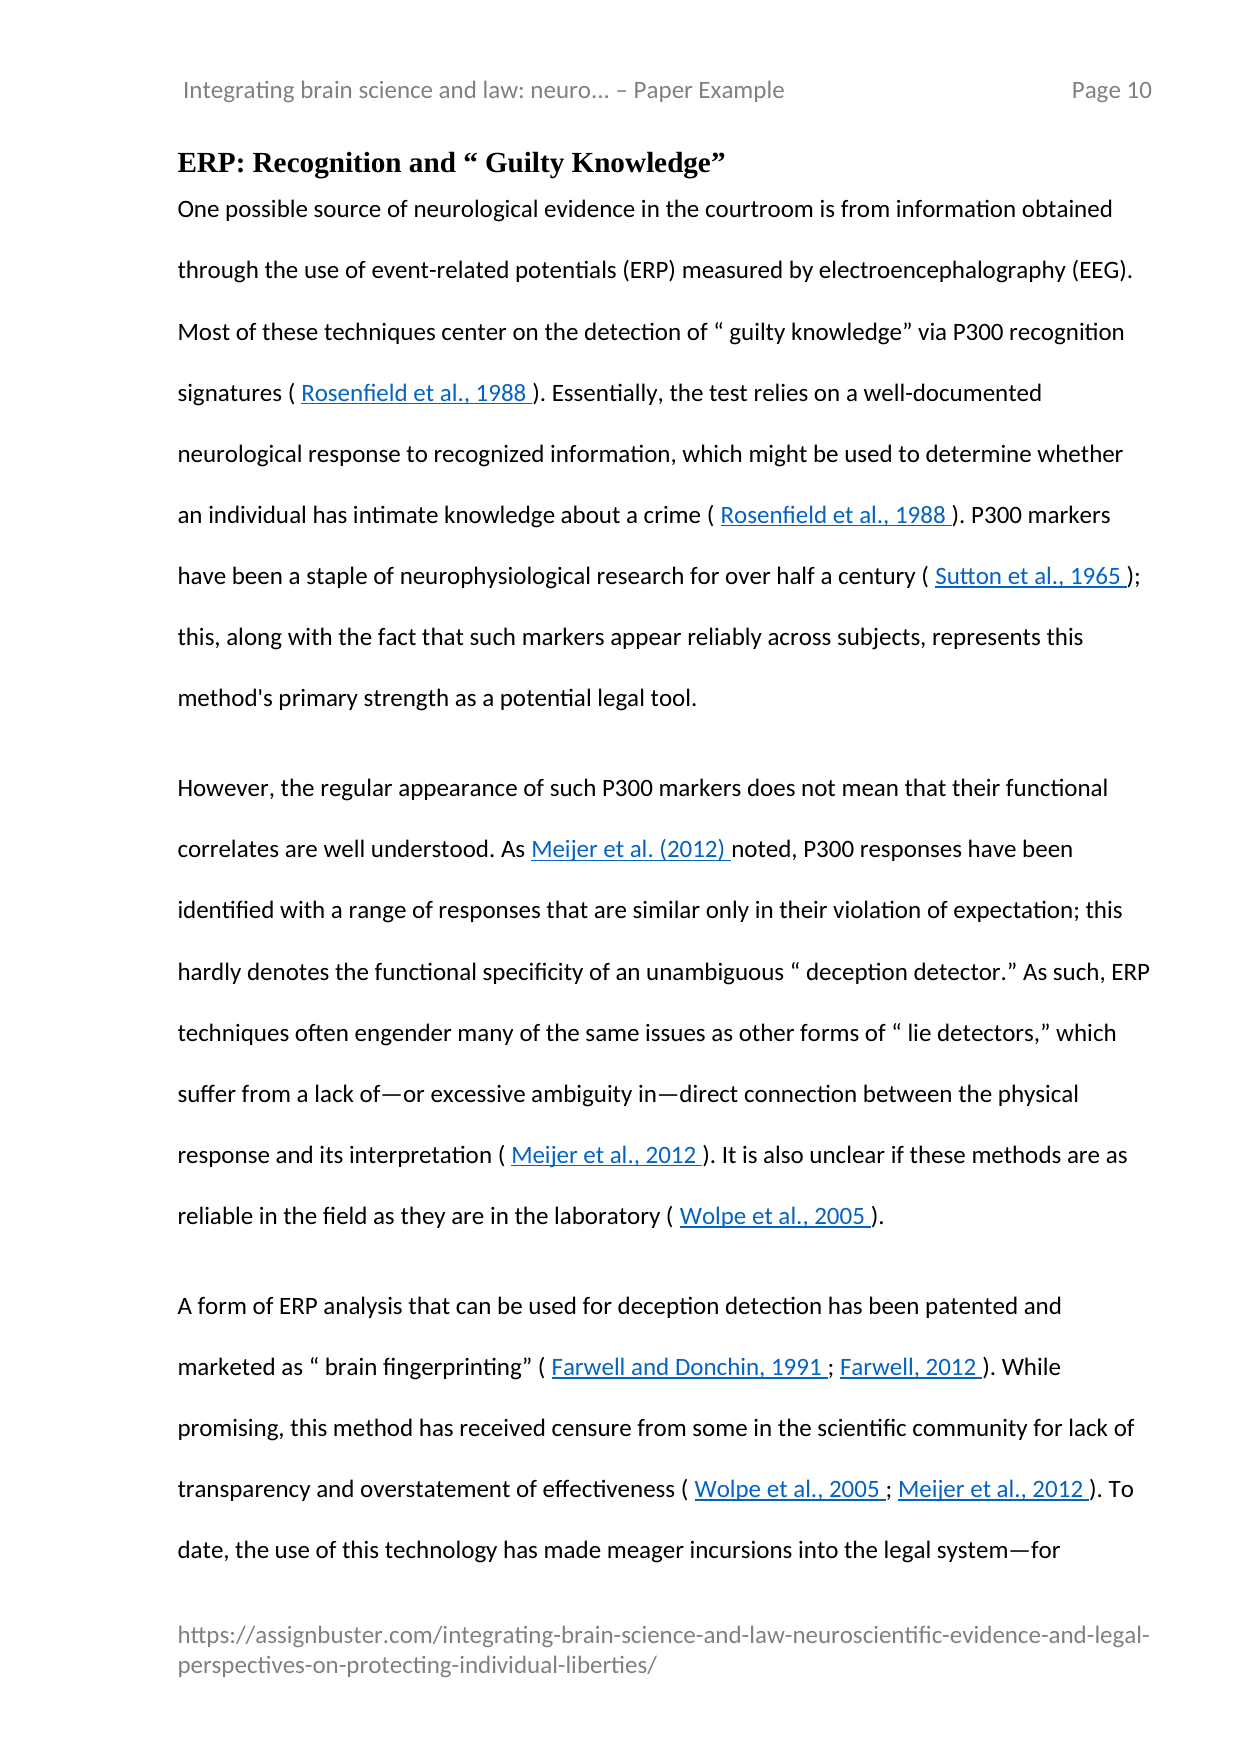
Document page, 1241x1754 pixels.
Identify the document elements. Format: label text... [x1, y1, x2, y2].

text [177, 1290, 1152, 1565]
text However, the regular appearance of such P300 markers does not mean that their functional correlates are well understood. As Meijer et al. (2012) noted, P300 responses have been identified with a range of responses that are similar only in their violation of expectation; this hardly denotes the functional specificity of an unambiguous “ deception detector.” As such, ERP techniques often engender many of the same issues as other forms of “ lie detectors,” which suffer from a lack of—or excessive ambiguity in—direct connection between the physical response and its interpretation ( Meijer et al., 2012 ). It is also unclear if these methods are as reliable in the field as they are in the laboratory ( Wolpe et al., 2005 ). [177, 772, 1152, 1230]
text One possible source of neurological evidence in the courtroom is from information obtained through the use of event-related potentials (ERP) measured by electroencephalography (EEG). Most of these techniques center on the detection of “ guilty knowledge” via P300 recognition signatures ( Rosenfield et al., 1988 ). Essentially, the test relies on a well-documented neurological response to recognized information, which might be used to determine whether an individual has intimate knowledge about a crime ( Rosenfield et al., 1988 ). P300 markers have been a staple of neurophysiological research for over half a century ( Sutton et al., 1965 ); this, along with the fact that such markers appear reliably across subjects, represents this method's primary strength as a potential legal tool. [177, 194, 1152, 712]
subtitle ERP: Recognition and “ Guilty Knowledge” [177, 145, 1152, 178]
